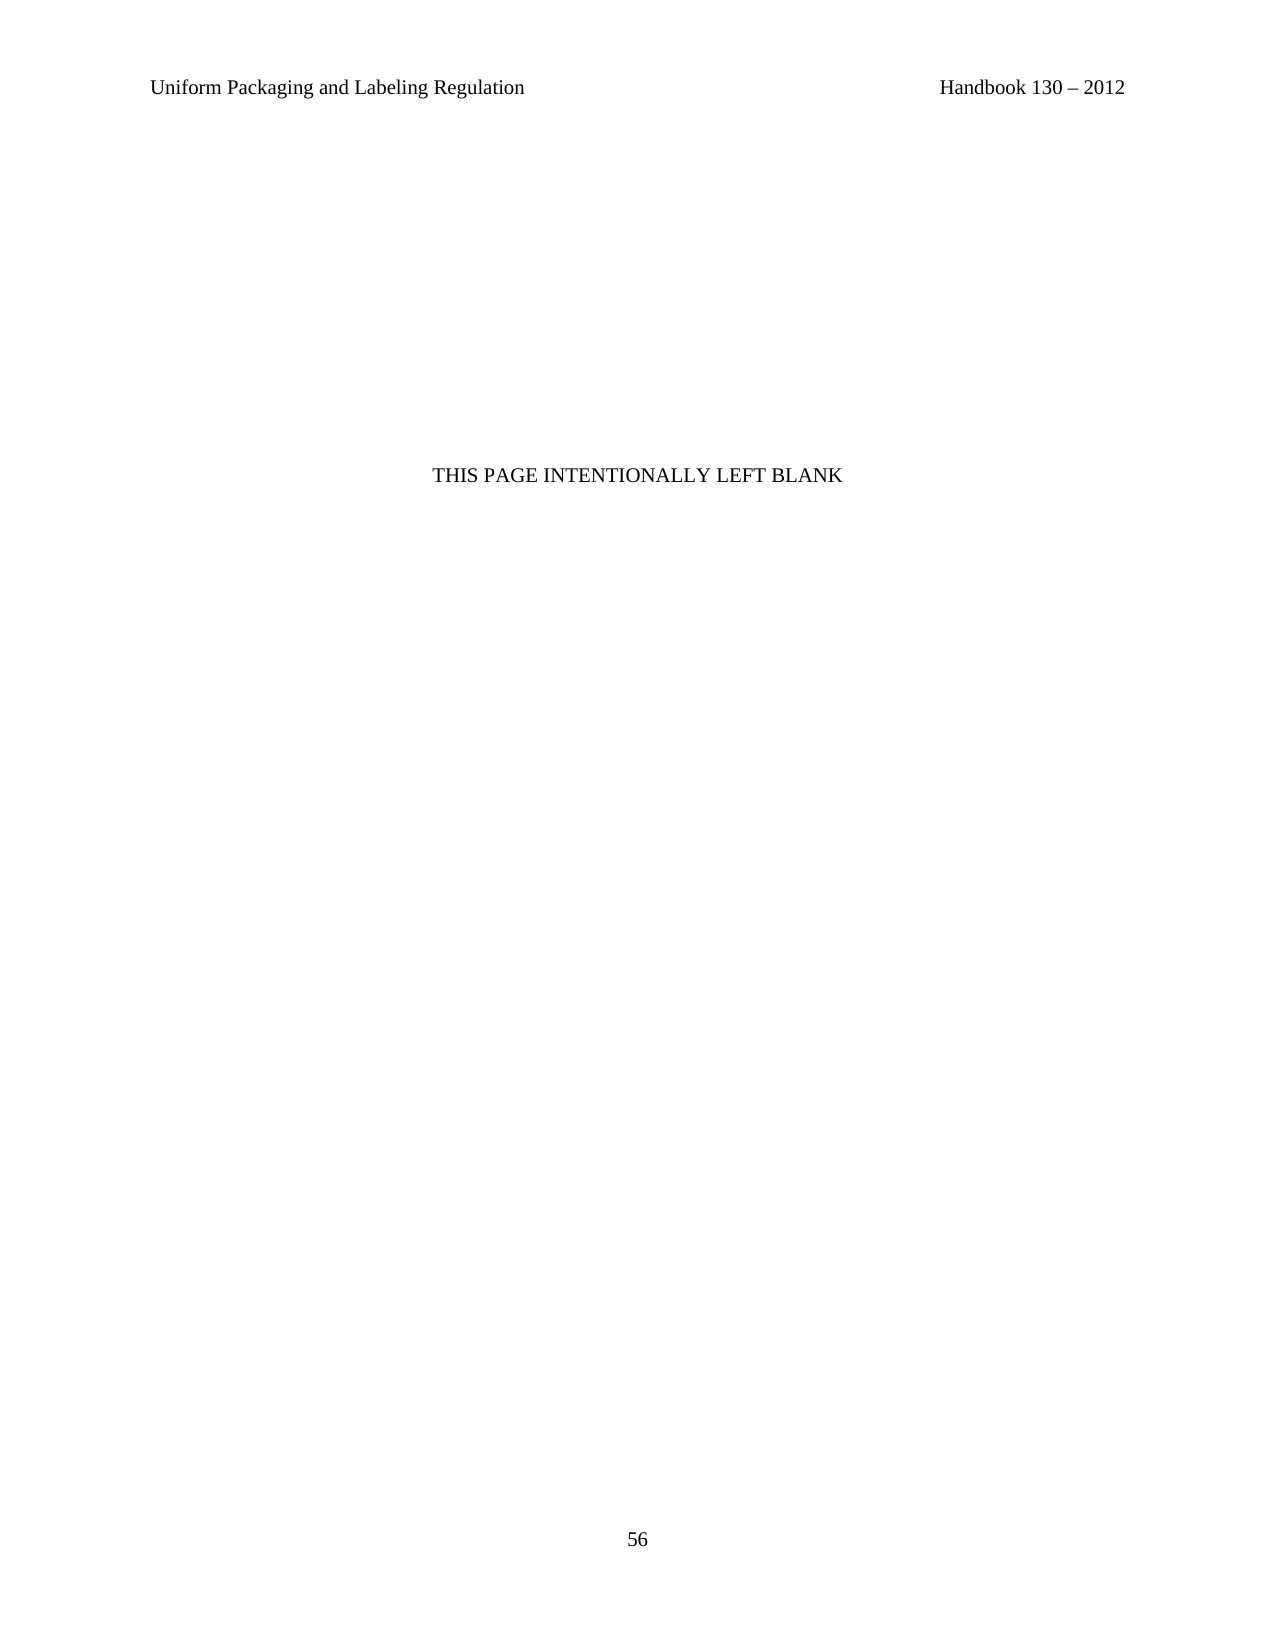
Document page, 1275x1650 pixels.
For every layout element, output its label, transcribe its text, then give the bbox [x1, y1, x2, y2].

text THIS PAGE INTENTIONALLY LEFT BLANK [150, 463, 1125, 487]
